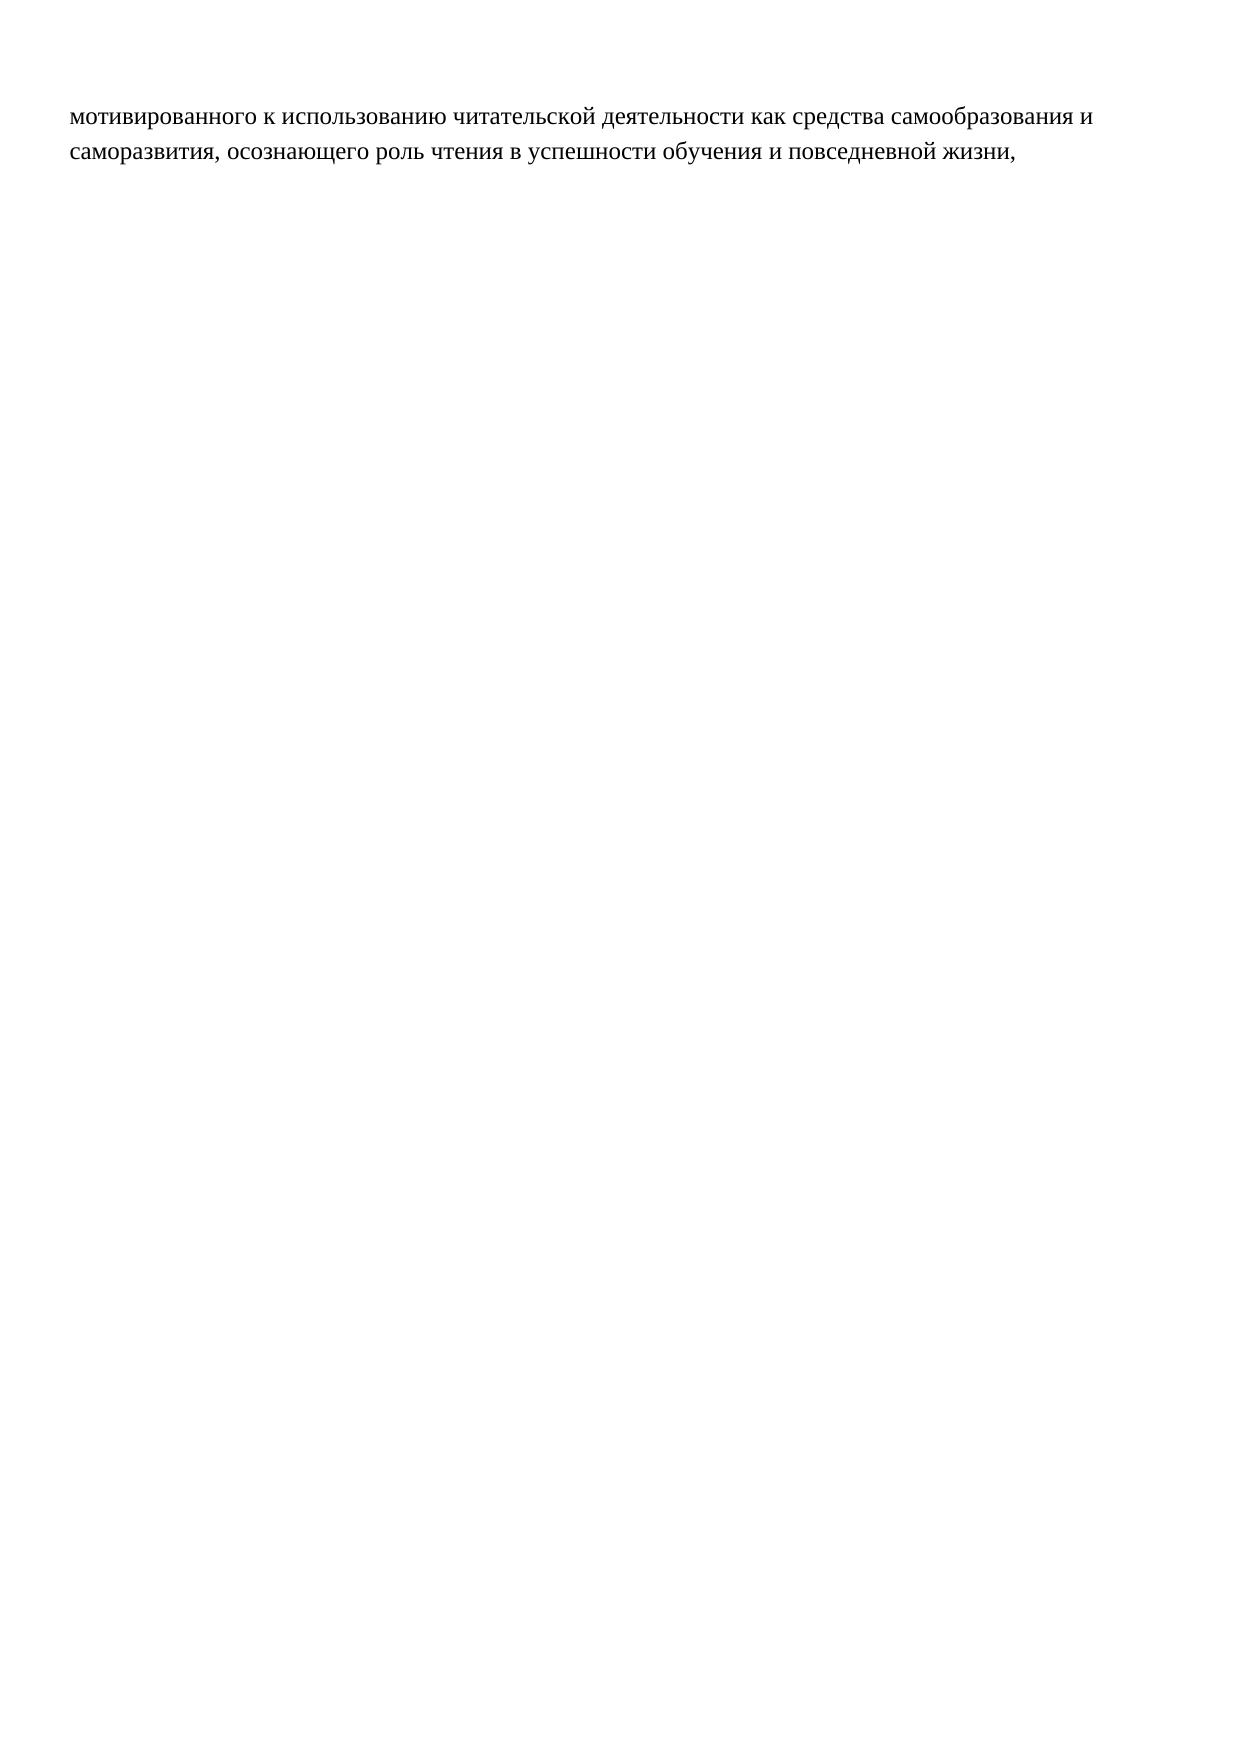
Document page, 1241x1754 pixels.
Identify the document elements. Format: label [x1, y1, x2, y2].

text [69, 101, 1096, 165]
